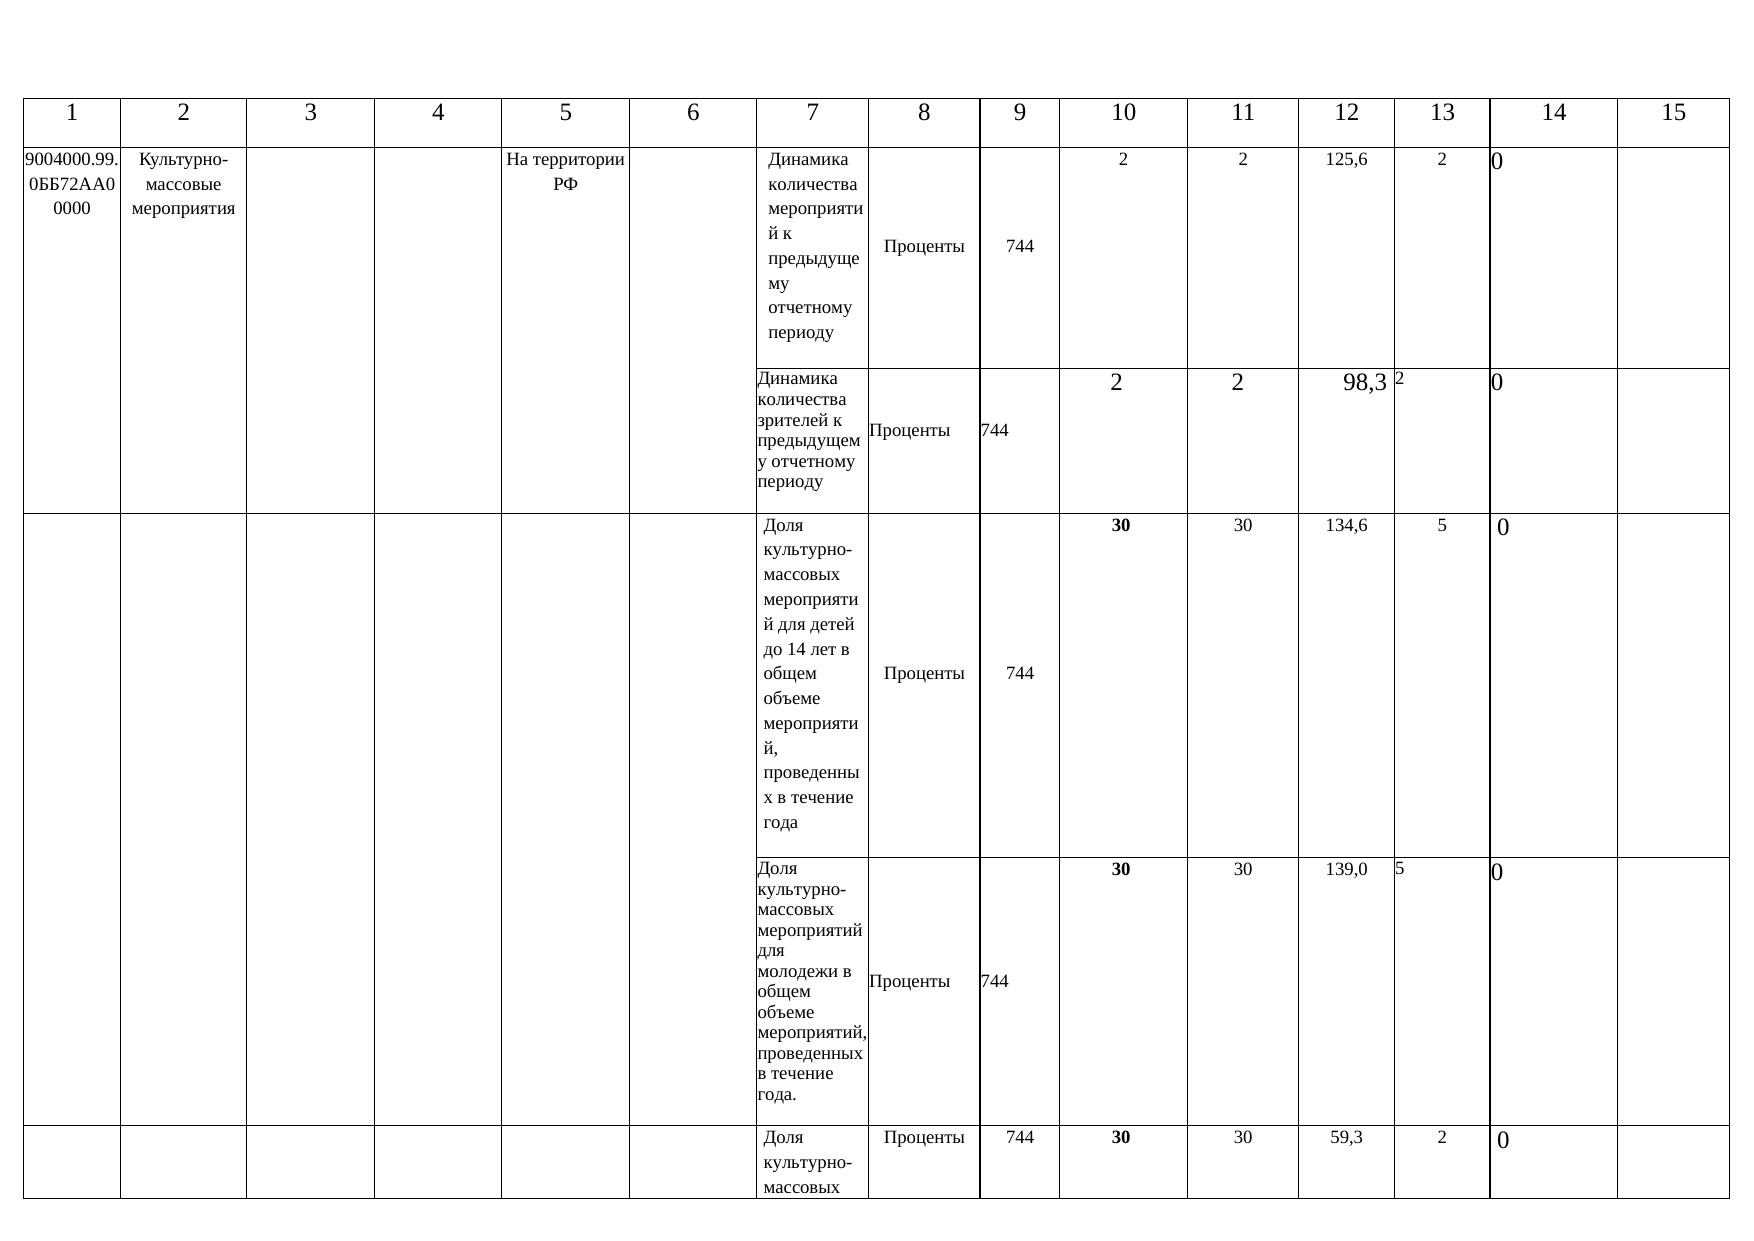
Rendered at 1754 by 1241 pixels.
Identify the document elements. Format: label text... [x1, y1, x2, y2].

table_cell [121, 514, 246, 1125]
table_cell [1618, 369, 1729, 512]
table_cell 1 [24, 99, 120, 147]
table_cell 3 [247, 99, 374, 147]
table_cell 30 [1188, 1126, 1298, 1197]
table_cell 744 [981, 1126, 1059, 1197]
table_cell [247, 514, 374, 1125]
table_cell 30 [1060, 858, 1187, 1125]
table_cell 744 [981, 148, 1059, 367]
table_cell 15 [1618, 99, 1729, 147]
table_cell 13 [1395, 99, 1489, 147]
table_cell 0 [1491, 148, 1617, 367]
table_cell Проценты [869, 148, 979, 367]
table_cell 744 [981, 369, 1059, 512]
table_cell Доля культурно-массовых мероприятий для молодежи в общем объеме мероприятий, проведенных в течение года. [757, 858, 868, 1125]
table_cell Доля культурно-массовых мероприятий для детей до 14 лет в общем объеме мероприятий, проведенных в течение года [757, 514, 868, 857]
table_cell [247, 148, 374, 512]
table_cell 0 [1491, 514, 1617, 857]
table_cell Проценты [869, 369, 979, 512]
table_cell [121, 1126, 246, 1197]
table_cell 98,3 [1299, 369, 1394, 512]
table_cell 5 [1395, 858, 1489, 1125]
table_cell 2 [1060, 369, 1187, 512]
table_cell 7 [757, 99, 868, 147]
table_cell [375, 514, 501, 1125]
table_cell 30 [1188, 858, 1298, 1125]
table_cell 2 [1188, 148, 1298, 367]
table_cell 8 [869, 99, 979, 147]
table_cell 744 [981, 858, 1059, 1125]
table_cell Динамика количества зрителей к предыдущему отчетному периоду [757, 369, 868, 512]
table_cell 2 [1395, 148, 1489, 367]
table_cell 30 [1188, 514, 1298, 857]
table_cell 9004000.99.0ББ72АА00000 [24, 148, 120, 512]
table_cell 59,3 [1299, 1126, 1394, 1197]
table_cell 11 [1188, 99, 1298, 147]
table_cell [1618, 148, 1729, 367]
table_cell 4 [375, 99, 501, 147]
table_cell [375, 1126, 501, 1197]
table_cell [375, 148, 501, 512]
table_cell 12 [1299, 99, 1394, 147]
table_cell 2 [1395, 1126, 1489, 1197]
table_cell 0 [1491, 369, 1617, 512]
table_cell 10 [1060, 99, 1187, 147]
table_cell [630, 148, 756, 512]
table_cell 30 [1060, 514, 1187, 857]
table_cell [24, 514, 120, 1125]
table_cell 9 [981, 99, 1059, 147]
table_cell Культурно-массовые мероприятия [121, 148, 246, 512]
table_cell 2 [1188, 369, 1298, 512]
table_cell Динамика количества мероприятий к предыдущему отчетному периоду [757, 148, 868, 367]
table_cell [757, 1126, 868, 1197]
table_cell 2 [1060, 148, 1187, 367]
table_cell Проценты [869, 1126, 979, 1197]
table_cell 744 [981, 514, 1059, 857]
table_cell 6 [630, 99, 756, 147]
table_cell [1618, 1126, 1729, 1197]
table_cell 139,0 [1299, 858, 1394, 1125]
table_cell 134,6 [1299, 514, 1394, 857]
table_cell 0 [1491, 1126, 1617, 1197]
table_cell [502, 1126, 629, 1197]
table_cell 2 [121, 99, 246, 147]
table_cell [1618, 514, 1729, 857]
table_cell [1618, 858, 1729, 1125]
table_cell 30 [1060, 1126, 1187, 1197]
table_cell 5 [502, 99, 629, 147]
table_cell 0 [1491, 858, 1617, 1125]
table_cell Проценты [869, 858, 979, 1125]
table_cell [630, 1126, 756, 1197]
table_cell 14 [1491, 99, 1617, 147]
table_cell 5 [1395, 514, 1489, 857]
table_cell 2 [1395, 369, 1489, 512]
table_cell На территории РФ [502, 148, 629, 512]
table_cell [247, 1126, 374, 1197]
table_cell 125,6 [1299, 148, 1394, 367]
table_cell Проценты [869, 514, 979, 857]
table_cell [24, 1126, 120, 1197]
table_cell [502, 514, 629, 1125]
table_cell [630, 514, 756, 1125]
